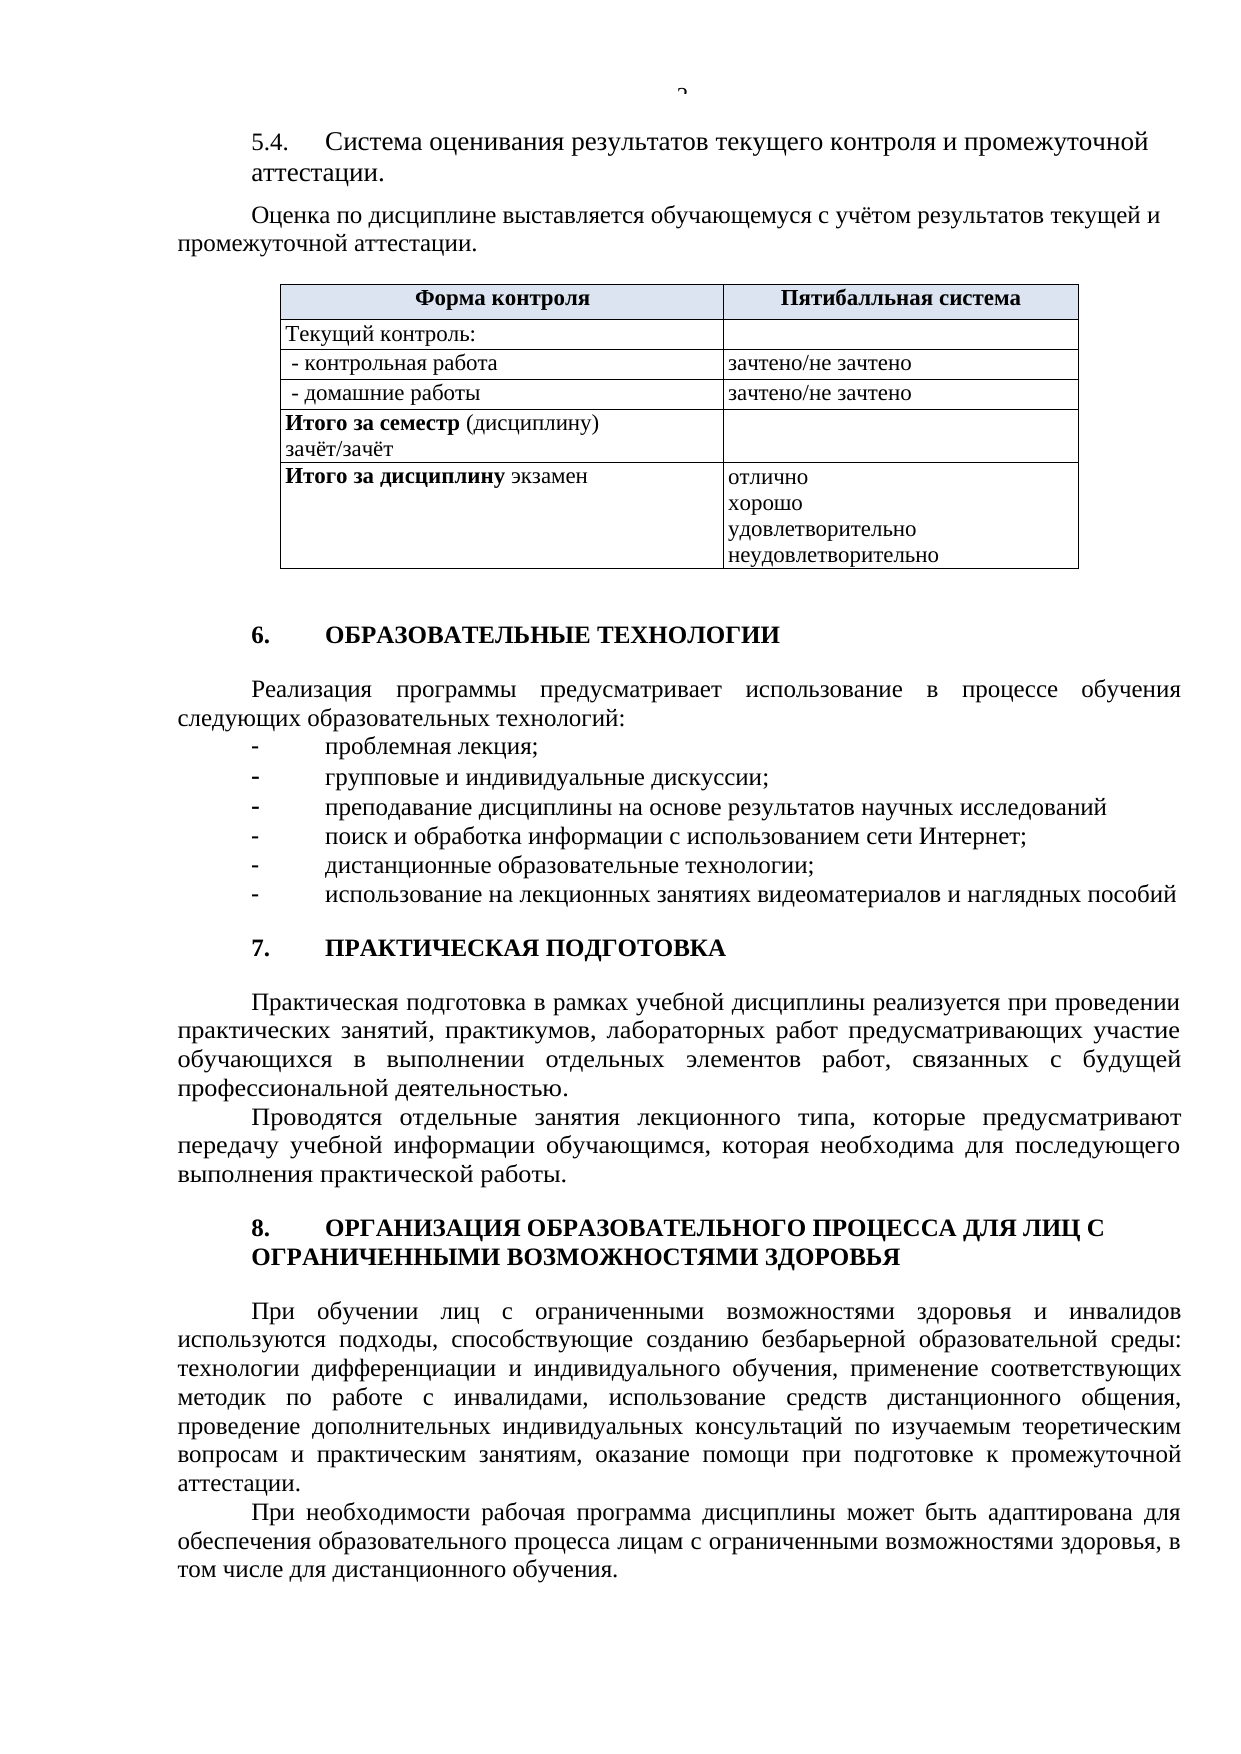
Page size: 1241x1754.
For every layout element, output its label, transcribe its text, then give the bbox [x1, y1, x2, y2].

text Оценка по дисциплине выставляется обучающемуся с учётом результатов текущей и промежуточной аттестации. [177, 200, 1162, 257]
text Реализация программы предусматривает использование в процессе обучения следующих образовательных технологий: [177, 674, 1181, 732]
list дистанционные образовательные технологии; [251, 850, 1205, 879]
table_cell [724, 320, 1078, 349]
text При обучении лиц с ограниченными возможностями здоровья и инвалидов используются подходы, способствующие созданию безбарьерной образовательной среды: технологии дифференциации и индивидуального обучения, применение соответствующих методик по работе с инвалидами, использование средств дистанционного общения, проведение дополнительных индивидуальных консультаций по изучаемым теоретическим вопросам и практическим занятиям, оказание помощи при подготовке к промежуточной аттестации. [177, 1296, 1182, 1497]
subtitle Система оценивания результатов текущего контроля и промежуточной аттестации. [251, 125, 1149, 187]
list групповые и индивидуальные дискуссии; [251, 761, 1205, 791]
text Практическая подготовка в рамках учебной дисциплины реализуется при проведении практических занятий, практикумов, лабораторных работ предусматривающих участие обучающихся в выполнении отдельных элементов работ, связанных с будущей профессиональной деятельностью. [177, 987, 1181, 1102]
subtitle ОРГАНИЗАЦИЯ ОБРАЗОВАТЕЛЬНОГО ПРОЦЕССА ДЛЯ ЛИЦ С ОГРАНИЧЕННЫМИ ВОЗМОЖНОСТЯМИ ЗДОРОВЬЯ [251, 1213, 1106, 1271]
subtitle ОБРАЗОВАТЕЛЬНЫЕ ТЕХНОЛОГИИ [251, 620, 1205, 649]
table_cell - домашние работы [281, 380, 723, 408]
text При необходимости рабочая программа дисциплины может быть адаптирована для обеспечения образовательного процесса лицам с ограниченными возможностями здоровья, в том числе для дистанционного обучения. [177, 1497, 1181, 1583]
table_cell зачтено/не зачтено [724, 380, 1078, 408]
table_header Форма контроля [281, 285, 723, 319]
list проблемная лекция; [251, 732, 1205, 761]
table_cell Итого за дисциплину экзамен [281, 463, 723, 568]
table_header Пятибалльная система [724, 285, 1078, 319]
table_cell Итого за семестр (дисциплину) зачёт/зачёт [281, 410, 723, 462]
list поиск и обработка информации с использованием сети Интернет; [251, 822, 1205, 850]
table_cell отлично хорошо удовлетворительно неудовлетворительно [724, 463, 1078, 568]
table_cell Текущий контроль: [281, 320, 723, 349]
subtitle ПРАКТИЧЕСКАЯ ПОДГОТОВКА [251, 933, 1205, 962]
table_cell зачтено/не зачтено [724, 350, 1078, 378]
list преподавание дисциплины на основе результатов научных исследований [251, 791, 1205, 822]
list использование на лекционных занятиях видеоматериалов и наглядных пособий [251, 879, 1205, 908]
table_cell [724, 410, 1078, 462]
text Проводятся отдельные занятия лекционного типа, которые предусматривают передачу учебной информации обучающимся, которая необходима для последующего выполнения практической работы. [177, 1102, 1181, 1188]
table_cell - контрольная работа [281, 350, 723, 378]
